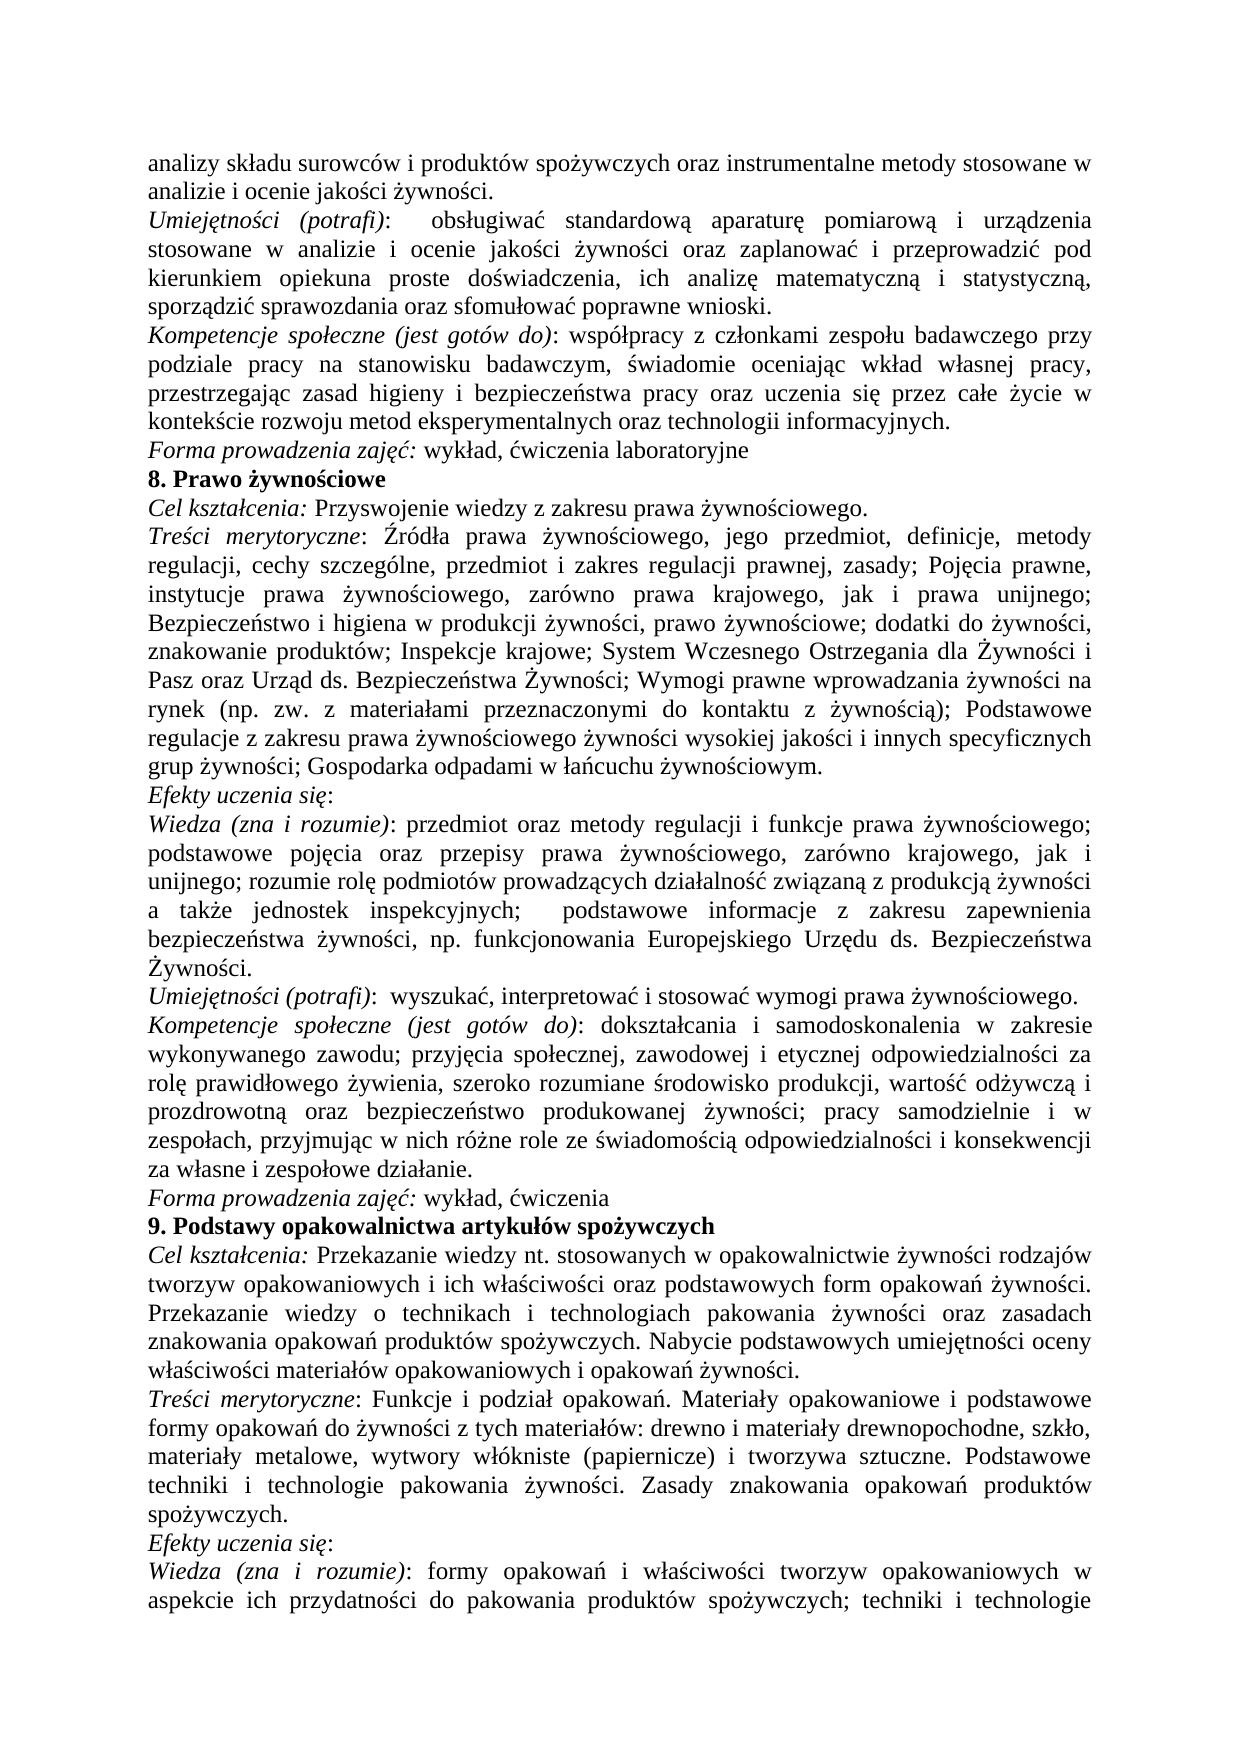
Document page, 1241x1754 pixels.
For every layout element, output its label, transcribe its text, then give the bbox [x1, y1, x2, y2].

text Wiedza (zna i rozumie): przedmiot oraz metody regulacji i funkcje prawa żywnościowego; podstawowe pojęcia oraz przepisy prawa żywnościowego, zarówno krajowego, jak i unijnego; rozumie rolę podmiotów prowadzących działalność związaną z produkcją żywności a także jednostek inspekcyjnych; podstawowe informacje z zakresu zapewnienia bezpieczeństwa żywności, np. funkcjonowania Europejskiego Urzędu ds. Bezpieczeństwa Żywności. [148, 809, 1092, 981]
text Efekty uczenia się: [148, 1528, 1092, 1556]
text Treści merytoryczne: Funkcje i podział opakowań. Materiały opakowaniowe i podstawowe formy opakowań do żywności z tych materiałów: drewno i materiały drewnopochodne, szkło, materiały metalowe, wytwory włókniste (papiernicze) i tworzywa sztuczne. Podstawowe techniki i technologie pakowania żywności. Zasady znakowania opakowań produktów spożywczych. [148, 1384, 1092, 1528]
text Cel kształcenia: Przyswojenie wiedzy z zakresu prawa żywnościowego. [148, 493, 1092, 521]
text Kompetencje społeczne (jest gotów do): współpracy z członkami zespołu badawczego przy podziale pracy na stanowisku badawczym, świadomie oceniając wkład własnej pracy, przestrzegając zasad higieny i bezpieczeństwa pracy oraz uczenia się przez całe życie w kontekście rozwoju metod eksperymentalnych oraz technologii informacyjnych. [148, 320, 1092, 435]
text Umiejętności (potrafi): wyszukać, interpretować i stosować wymogi prawa żywnościowego. [148, 981, 1092, 1010]
text Umiejętności (potrafi): obsługiwać standardową aparaturę pomiarową i urządzenia stosowane w analizie i ocenie jakości żywności oraz zaplanować i przeprowadzić pod kierunkiem opiekuna proste doświadczenia, ich analizę matematyczną i statystyczną, sporządzić sprawozdania oraz sfomułować poprawne wnioski. [148, 205, 1092, 320]
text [148, 148, 1092, 205]
text Forma prowadzenia zajęć: wykład, ćwiczenia laboratoryjne [148, 435, 1092, 464]
text Forma prowadzenia zajęć: wykład, ćwiczenia [148, 1183, 1092, 1211]
text 8. Prawo żywnościowe [148, 464, 1092, 493]
text Efekty uczenia się: [148, 780, 1092, 809]
text 9. Podstawy opakowalnictwa artykułów spożywczych [148, 1211, 1092, 1240]
text Kompetencje społeczne (jest gotów do): dokształcania i samodoskonalenia w zakresie wykonywanego zawodu; przyjęcia społecznej, zawodowej i etycznej odpowiedzialności za rolę prawidłowego żywienia, szeroko rozumiane środowisko produkcji, wartość odżywczą i prozdrowotną oraz bezpieczeństwo produkowanej żywności; pracy samodzielnie i w zespołach, przyjmując w nich różne role ze świadomością odpowiedzialności i konsekwencji za własne i zespołowe działanie. [148, 1010, 1092, 1183]
text Treści merytoryczne: Źródła prawa żywnościowego, jego przedmiot, definicje, metody regulacji, cechy szczególne, przedmiot i zakres regulacji prawnej, zasady; Pojęcia prawne, instytucje prawa żywnościowego, zarówno prawa krajowego, jak i prawa unijnego; Bezpieczeństwo i higiena w produkcji żywności, prawo żywnościowe; dodatki do żywności, znakowanie produktów; Inspekcje krajowe; System Wczesnego Ostrzegania dla Żywności i Pasz oraz Urząd ds. Bezpieczeństwa Żywności; Wymogi prawne wprowadzania żywności na rynek (np. zw. z materiałami przeznaczonymi do kontaktu z żywnością); Podstawowe regulacje z zakresu prawa żywnościowego żywności wysokiej jakości i innych specyficznych grup żywności; Gospodarka odpadami w łańcuchu żywnościowym. [148, 521, 1092, 780]
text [148, 1556, 1092, 1614]
text Cel kształcenia: Przekazanie wiedzy nt. stosowanych w opakowalnictwie żywności rodzajów tworzyw opakowaniowych i ich właściwości oraz podstawowych form opakowań żywności. Przekazanie wiedzy o technikach i technologiach pakowania żywności oraz zasadach znakowania opakowań produktów spożywczych. Nabycie podstawowych umiejętności oceny właściwości materiałów opakowaniowych i opakowań żywności. [148, 1240, 1092, 1384]
